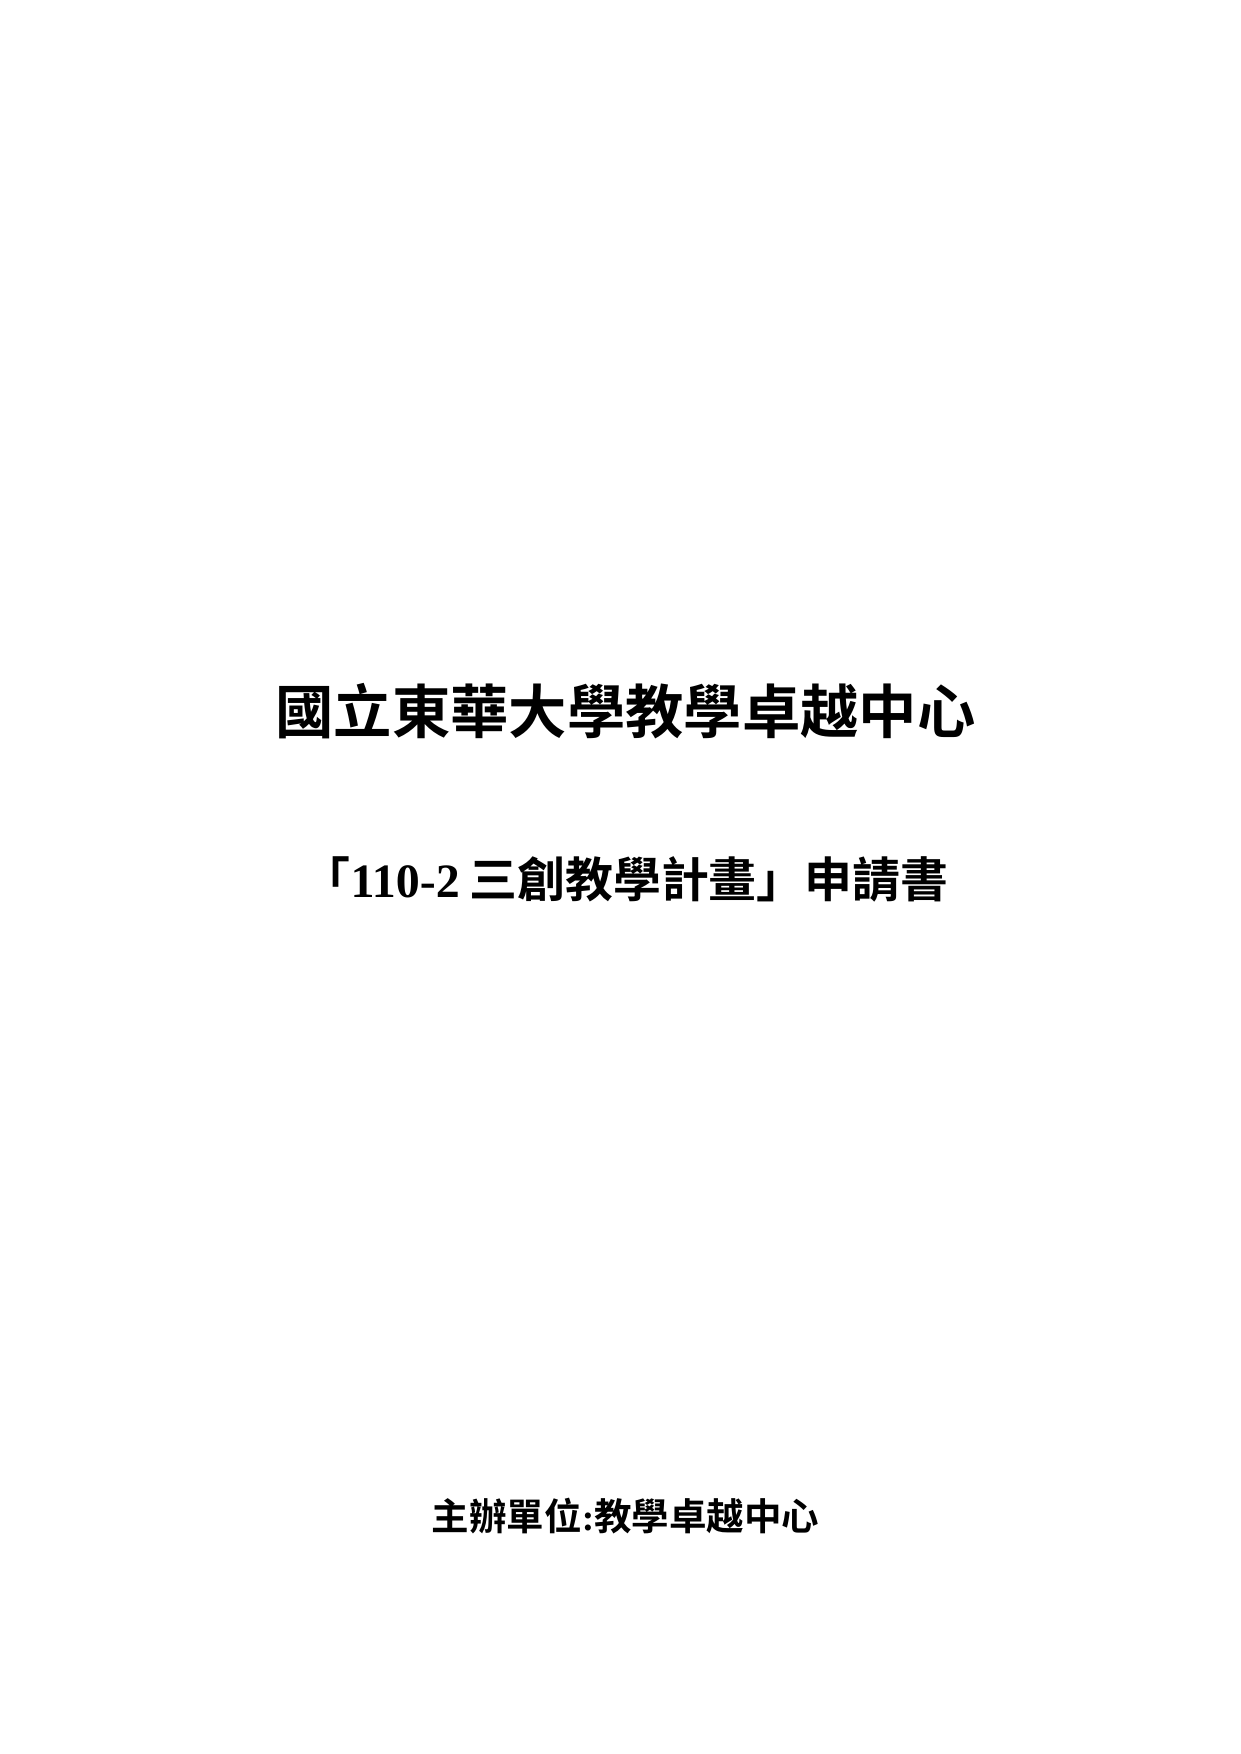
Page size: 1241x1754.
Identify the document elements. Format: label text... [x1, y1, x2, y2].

text 「110-2三創教學計畫」申請書 [187, 839, 1063, 914]
text 主辦單位:教學卓越中心 [187, 1477, 1063, 1552]
text 國立東華大學教學卓越中心 [187, 652, 1063, 764]
